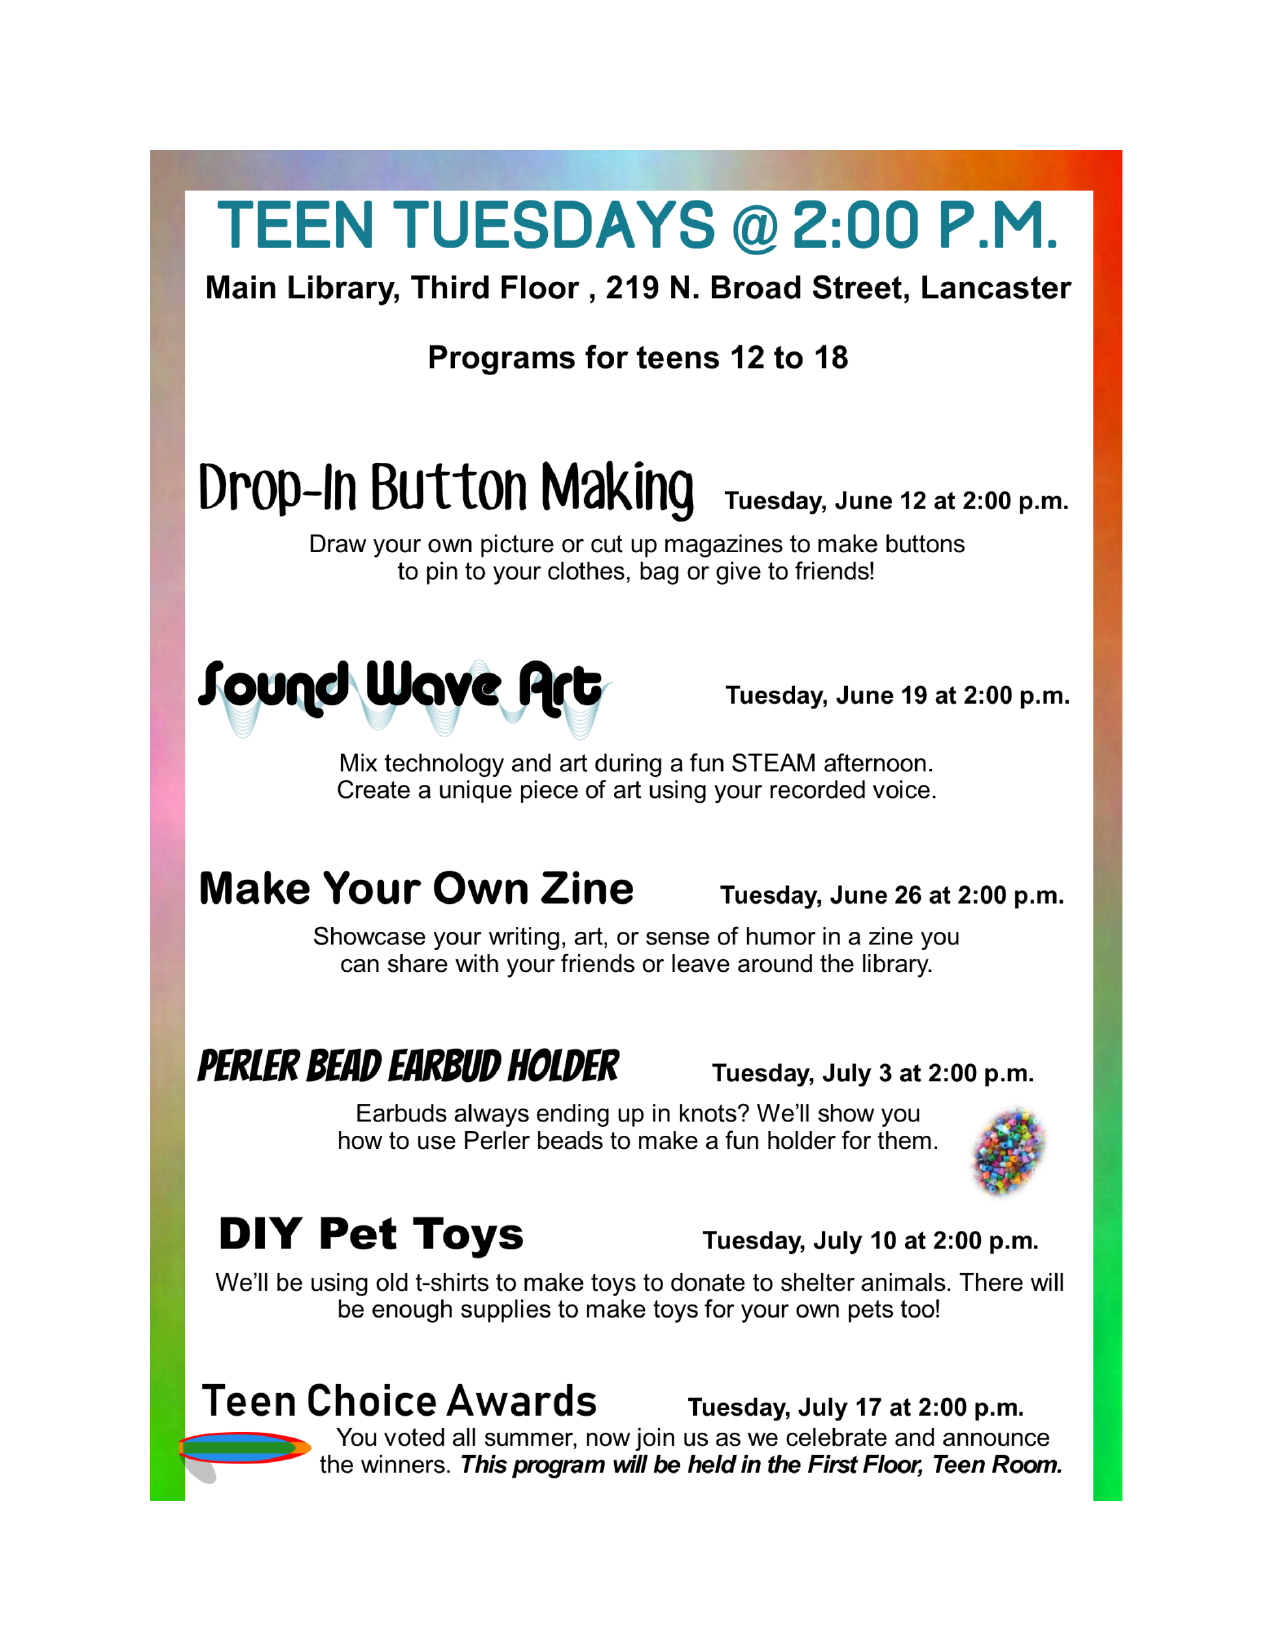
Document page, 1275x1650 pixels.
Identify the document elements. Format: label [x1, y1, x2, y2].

picture [150, 150, 1125, 1501]
